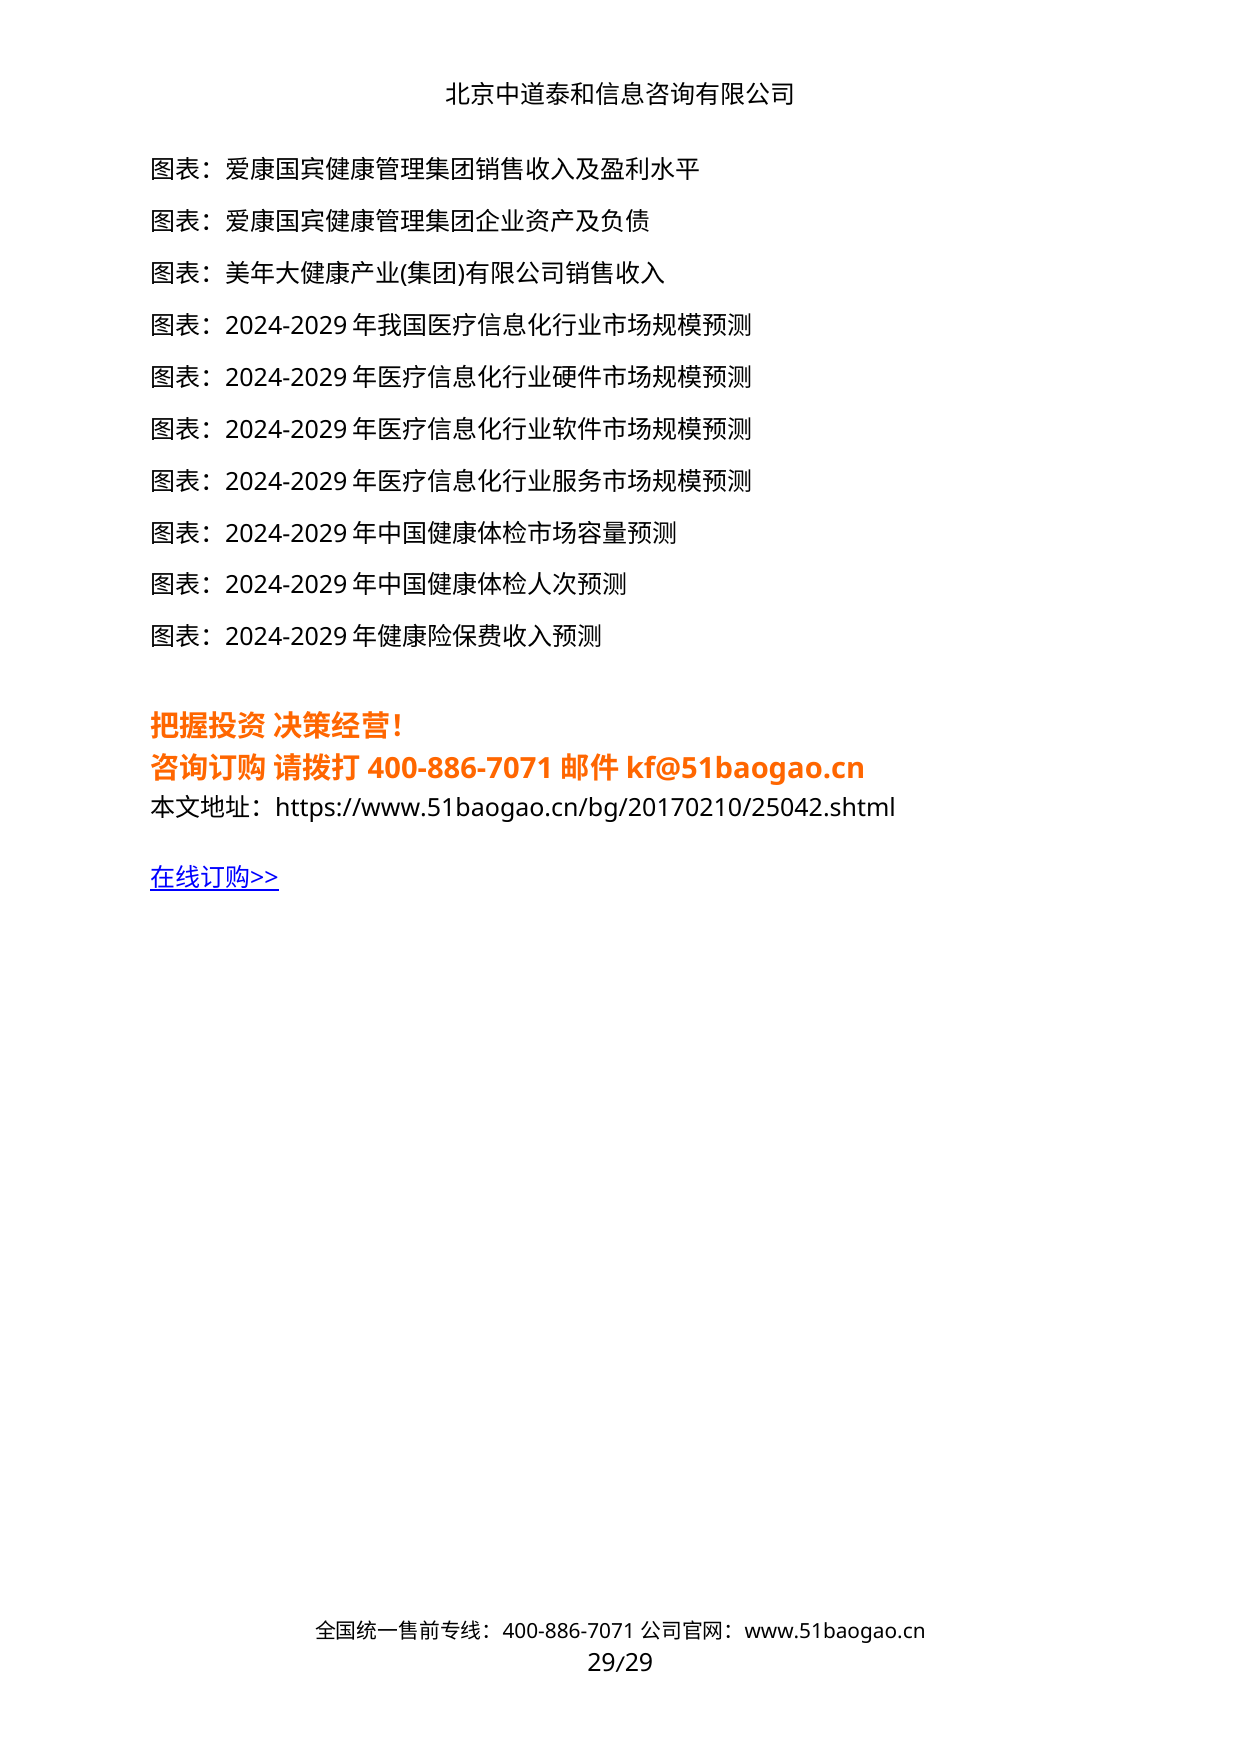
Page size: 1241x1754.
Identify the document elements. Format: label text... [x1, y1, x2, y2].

text 图表：2024-2029年中国健康体检市场容量预测 [150, 513, 1090, 549]
text 图表：爱康国宾健康管理集团销售收入及盈利水平 [150, 150, 1090, 186]
text 图表：2024-2029年中国健康体检人次预测 [150, 565, 1090, 601]
text 把握投资 决策经营！咨询订购 请拨打 400-886-7071 邮件 kf@51baogao.cn本文地址：https://www.51baogao.cn/bg/20170210/25042.shtml [150, 669, 1090, 824]
text 图表：2024-2029年我国医疗信息化行业市场规模预测 [150, 306, 1090, 342]
text 图表：2024-2029年医疗信息化行业硬件市场规模预测 [150, 357, 1090, 394]
text 图表：美年大健康产业(集团)有限公司销售收入 [150, 254, 1090, 290]
text 在线订购>> [150, 824, 1090, 894]
text 图表：2024-2029年医疗信息化行业软件市场规模预测 [150, 409, 1090, 446]
text 图表：爱康国宾健康管理集团企业资产及负债 [150, 202, 1090, 238]
text 图表：2024-2029年健康险保费收入预测 [150, 617, 1090, 653]
text 图表：2024-2029年医疗信息化行业服务市场规模预测 [150, 461, 1090, 497]
